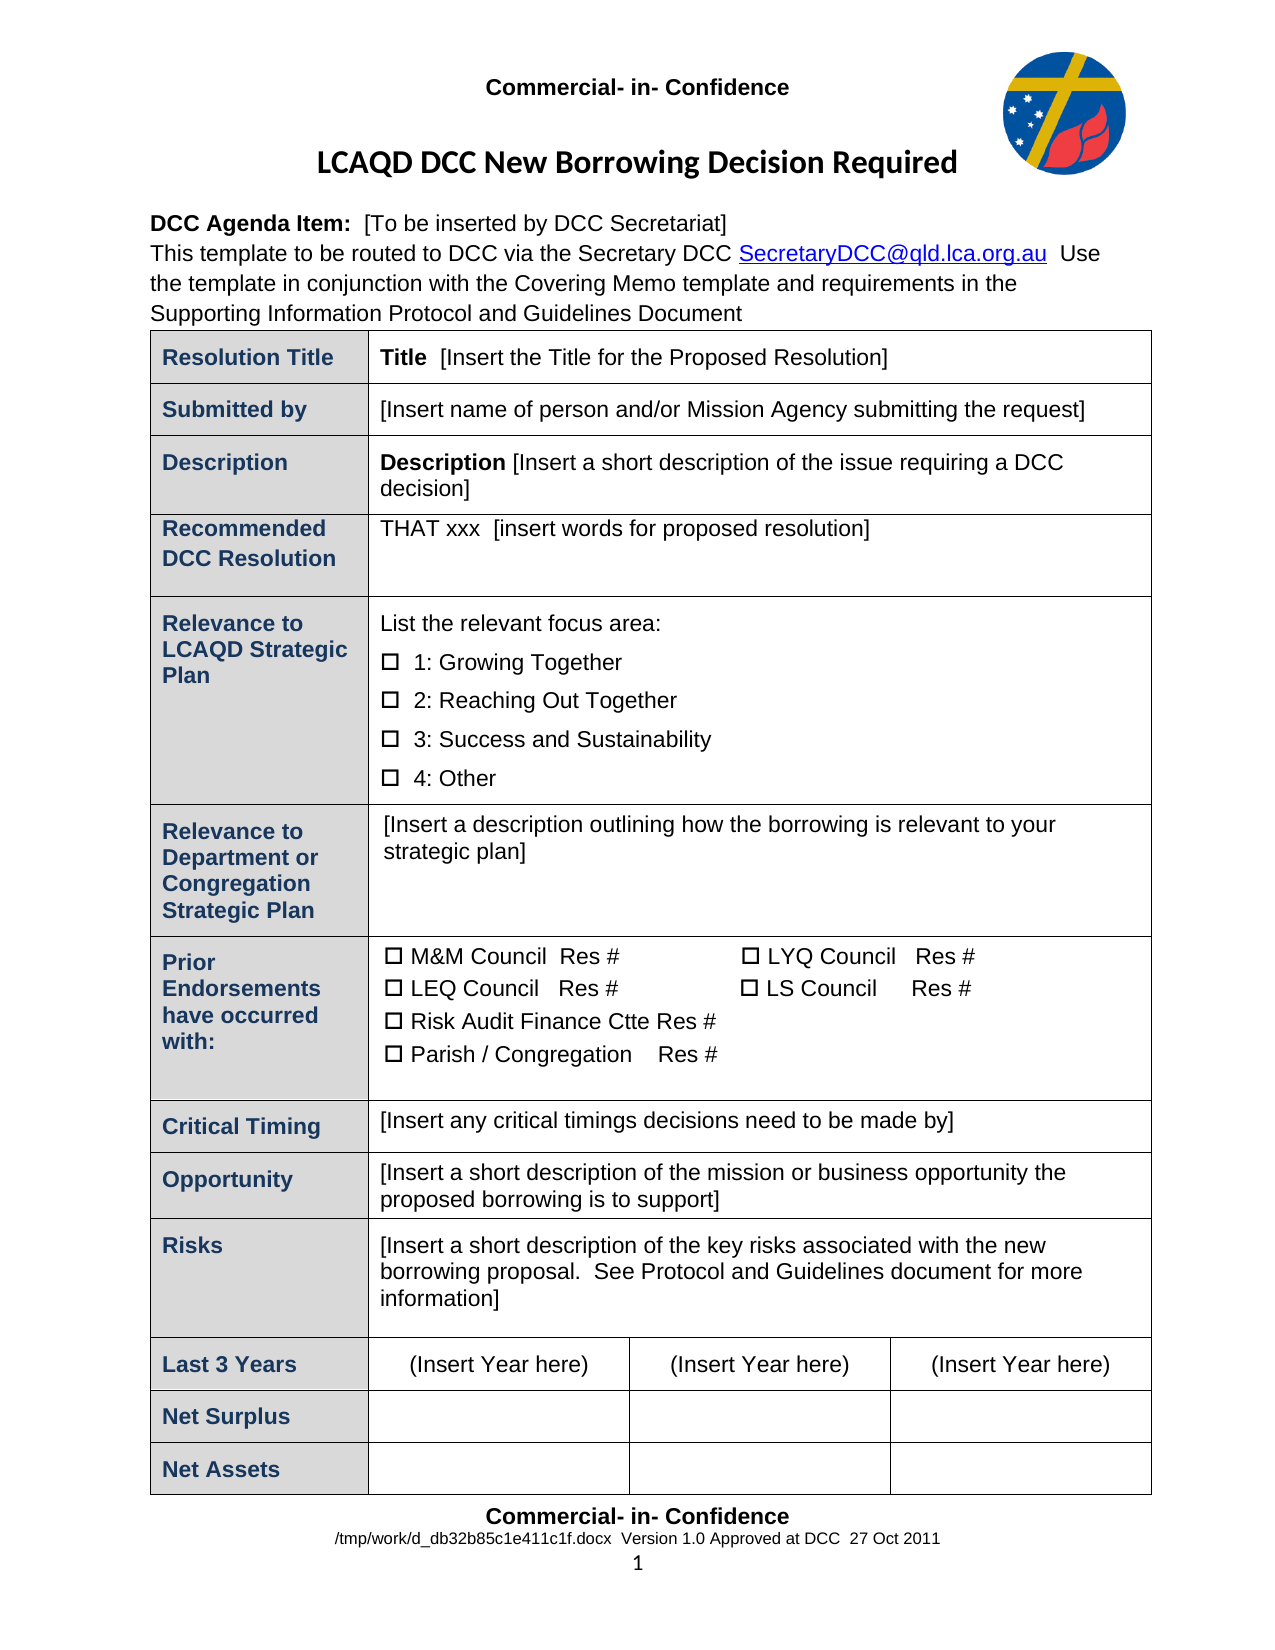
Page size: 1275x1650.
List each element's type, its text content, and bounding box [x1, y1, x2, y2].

text DCC Agenda Item: [To be inserted by DCC Secretariat] [150, 209, 1125, 236]
table_cell M&M Council Res # LYQ Council Res # LEQ Council Res # LS Council Res # Risk Audit Finance Ctte Res # Parish / Congregation Res # [369, 937, 1151, 1099]
table_cell Recommended DCC Resolution [151, 515, 368, 596]
table_cell [Insert a description outlining how the borrowing is relevant to your strategic plan] [369, 805, 1151, 936]
table_cell Relevance to Department or Congregation Strategic Plan [151, 805, 368, 936]
table_cell (Insert Year here) [630, 1338, 890, 1389]
table_cell Prior Endorsements have occurred with: [151, 937, 368, 1099]
table_cell Risks [151, 1219, 368, 1337]
table_cell Net Assets [151, 1443, 368, 1494]
text This template to be routed to DCC via the Secretary DCC SecretaryDCC@qld.lca.org.au Use the template in conjunction with the Covering Memo template and requirements in the Supporting Information Protocol and Guidelines Document [150, 240, 1125, 327]
table_header Title [Insert the Title for the Proposed Resolution] [369, 331, 1151, 383]
table_header Resolution Title [151, 331, 368, 383]
table_cell Net Surplus [151, 1391, 368, 1442]
table_cell Description [Insert a short description of the issue requiring a DCC decision] [369, 436, 1151, 514]
table_cell (Insert Year here) [891, 1338, 1151, 1389]
table_cell [Insert name of person and/or Mission Agency submitting the request] [369, 384, 1151, 435]
table_cell List the relevant focus area: 1: Growing Together 2: Reaching Out Together 3: Success and Sustainability 4: Other [369, 597, 1151, 804]
table_cell [Insert a short description of the mission or business opportunity the proposed borrowing is to support] [369, 1153, 1151, 1218]
table_cell [630, 1443, 890, 1494]
table_cell [369, 1391, 629, 1442]
table_cell Description [151, 436, 368, 514]
table_cell [Insert any critical timings decisions need to be made by] [369, 1101, 1151, 1152]
table_cell THAT xxx [insert words for proposed resolution] [369, 515, 1151, 596]
table_cell [151, 1153, 368, 1218]
table_cell [369, 1443, 629, 1494]
picture [996, 45, 1131, 180]
table_cell [Insert a short description of the key risks associated with the new borrowing proposal. See Protocol and Guidelines document for more information] [369, 1219, 1151, 1337]
table_cell (Insert Year here) [369, 1338, 629, 1389]
table_cell Last 3 Years [151, 1338, 368, 1389]
table_cell Critical Timing [151, 1101, 368, 1152]
table_cell Submitted by [151, 384, 368, 435]
table_cell [630, 1391, 890, 1442]
table_cell Relevance to LCAQD Strategic Plan [151, 597, 368, 804]
table_cell [891, 1443, 1151, 1494]
table_cell [891, 1391, 1151, 1442]
